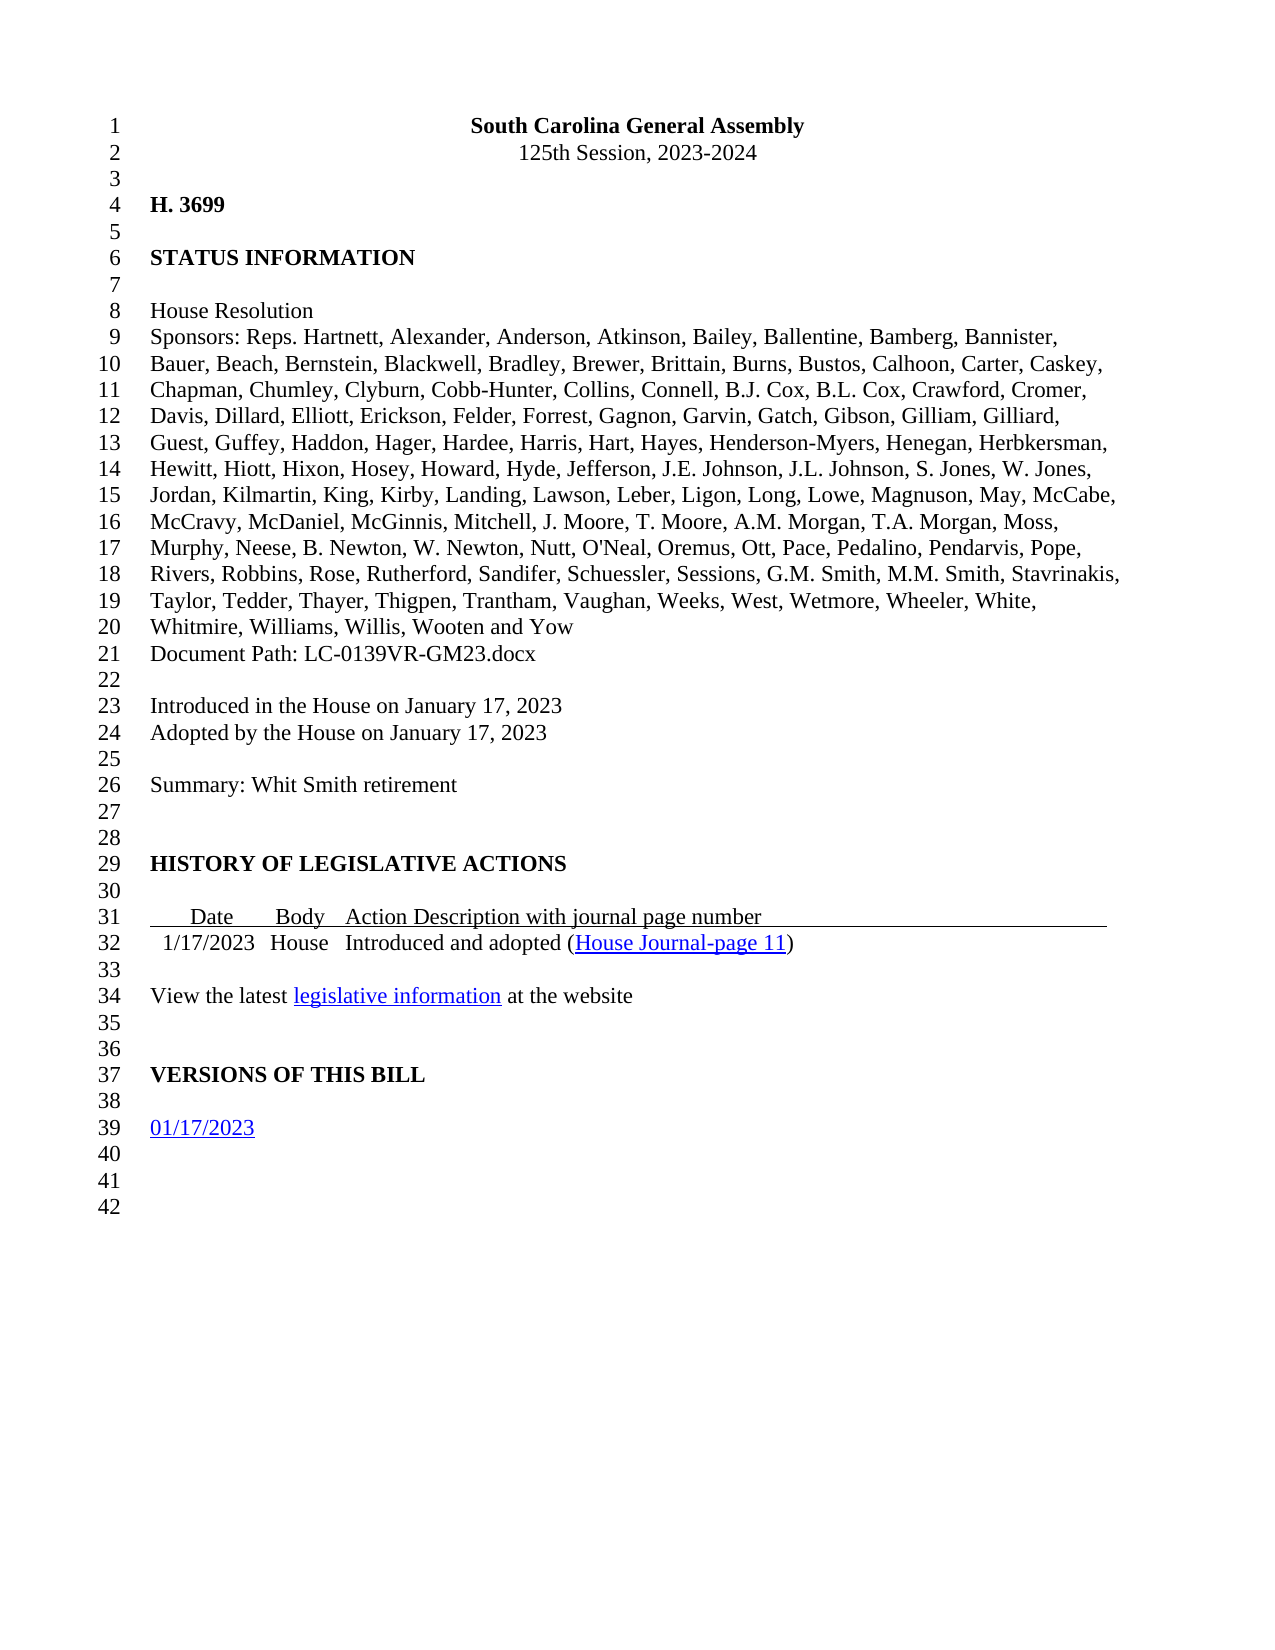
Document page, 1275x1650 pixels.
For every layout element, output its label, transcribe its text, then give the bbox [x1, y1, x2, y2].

text H. 3699 [150, 192, 1125, 218]
text Document Path: LC-0139VR-GM23.docx [150, 639, 1125, 666]
text 1/17/2023 House Introduced and adopted (House Journal-page 11) [150, 929, 1125, 956]
text Sponsors: Reps. Hartnett, Alexander, Anderson, Atkinson, Bailey, Ballentine, Bamberg, Bannister, Bauer, Beach, Bernstein, Blackwell, Bradley, Brewer, Brittain, Burns, Bustos, Calhoon, Carter, Caskey, Chapman, Chumley, Clyburn, Cobb-Hunter, Collins, Connell, B.J. Cox, B.L. Cox, Crawford, Cromer, Davis, Dillard, Elliott, Erickson, Felder, Forrest, Gagnon, Garvin, Gatch, Gibson, Gilliam, Gilliard, Guest, Guffey, Haddon, Hager, Hardee, Harris, Hart, Hayes, Henderson-Myers, Henegan, Herbkersman, Hewitt, Hiott, Hixon, Hosey, Howard, Hyde, Jefferson, J.E. Johnson, J.L. Johnson, S. Jones, W. Jones, Jordan, Kilmartin, King, Kirby, Landing, Lawson, Leber, Ligon, Long, Lowe, Magnuson, May, McCabe, McCravy, McDaniel, McGinnis, Mitchell, J. Moore, T. Moore, A.M. Morgan, T.A. Morgan, Moss, Murphy, Neese, B. Newton, W. Newton, Nutt, O'Neal, Oremus, Ott, Pace, Pedalino, Pendarvis, Pope, Rivers, Robbins, Rose, Rutherford, Sandifer, Schuessler, Sessions, G.M. Smith, M.M. Smith, Stavrinakis, Taylor, Tedder, Thayer, Thigpen, Trantham, Vaughan, Weeks, West, Wetmore, Wheeler, White, Whitmire, Williams, Willis, Wooten and Yow [150, 323, 1125, 639]
text Date Body Action Description with journal page number [150, 903, 1125, 929]
text South Carolina General Assembly [150, 112, 1125, 139]
text STATUS INFORMATION [150, 244, 1125, 271]
text Adopted by the House on January 17, 2023 [150, 719, 1125, 745]
text 125th Session, 2023-2024 [150, 139, 1125, 165]
text Summary: Whit Smith retirement [150, 771, 1125, 798]
text 01/17/2023 [150, 1114, 1125, 1140]
text View the latest legislative information at the website [150, 982, 1125, 1008]
text HISTORY OF LEGISLATIVE ACTIONS [150, 850, 1125, 877]
text House Resolution [150, 297, 1125, 323]
text VERSIONS OF THIS BILL [150, 1061, 1125, 1088]
text Introduced in the House on January 17, 2023 [150, 692, 1125, 719]
